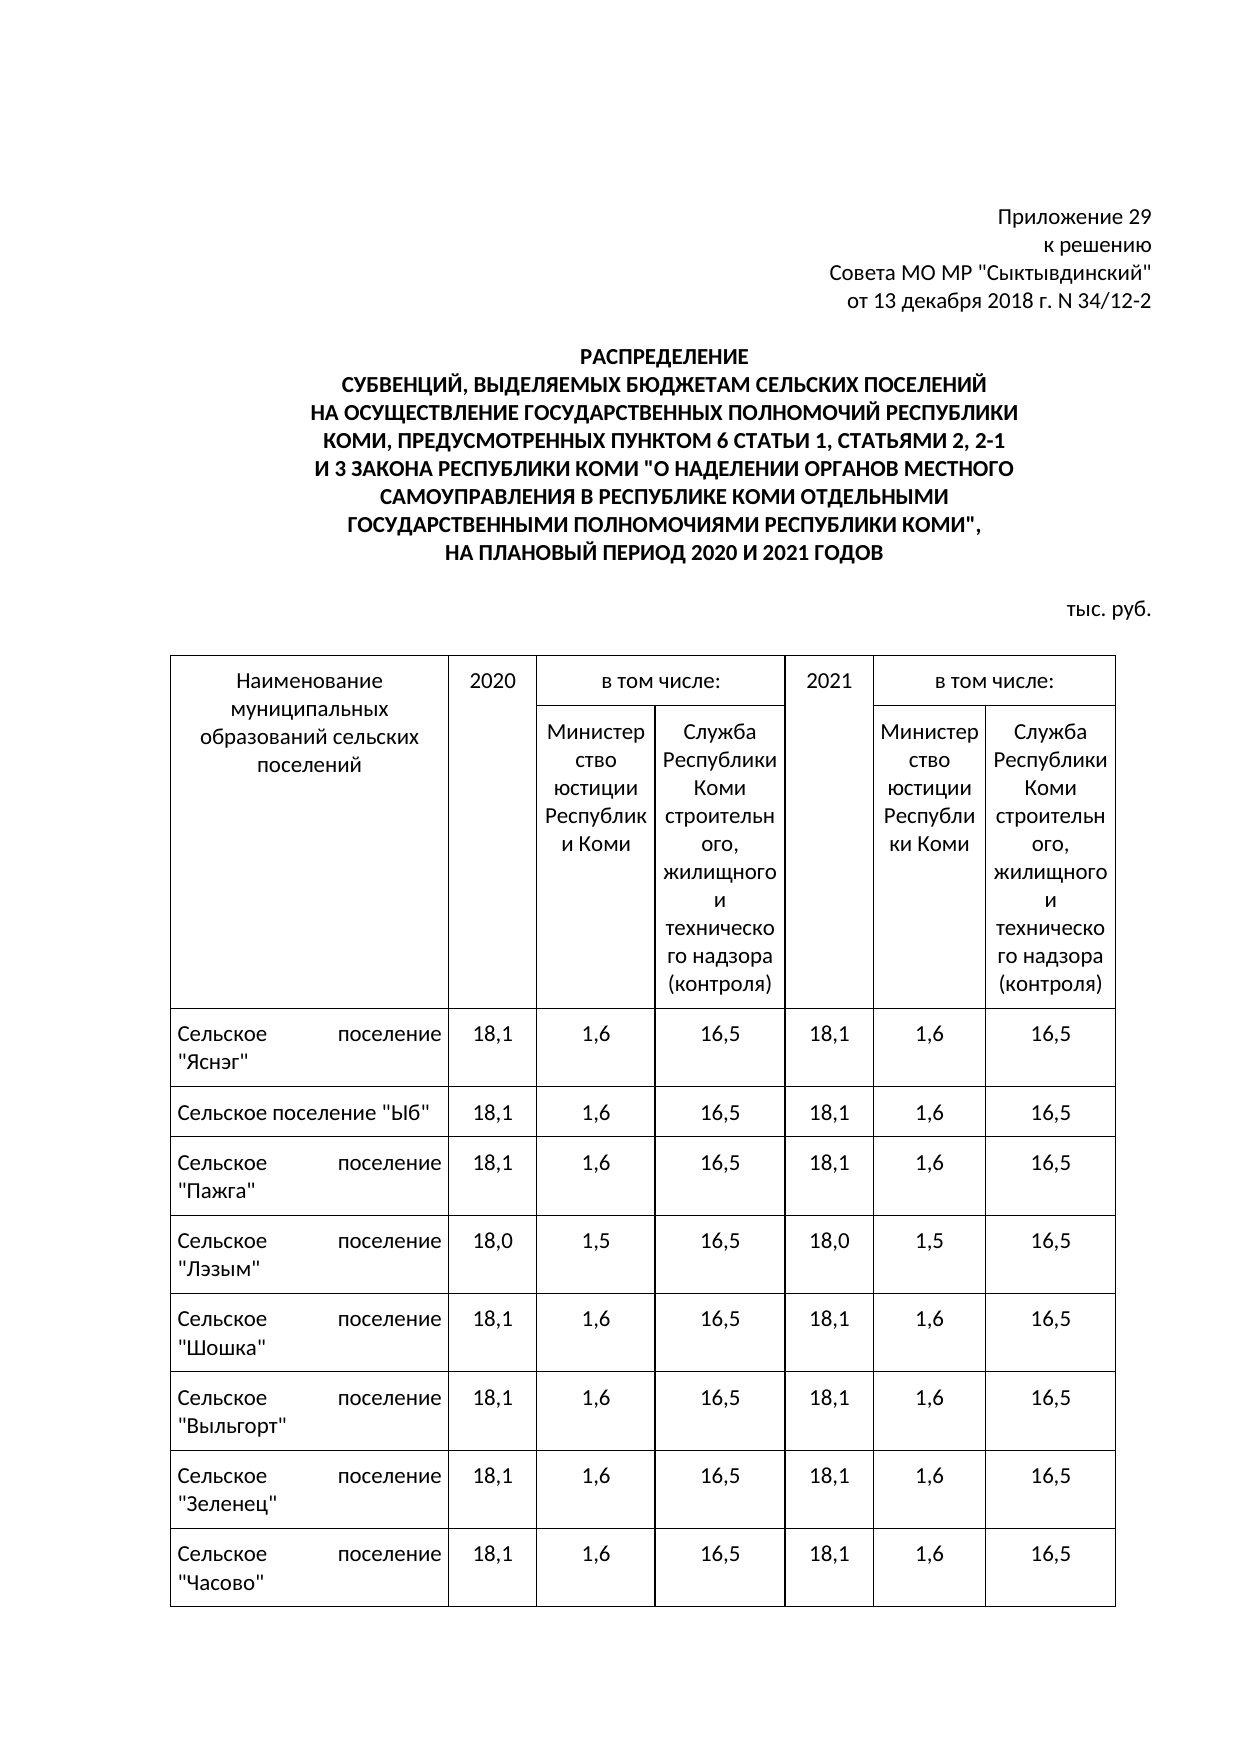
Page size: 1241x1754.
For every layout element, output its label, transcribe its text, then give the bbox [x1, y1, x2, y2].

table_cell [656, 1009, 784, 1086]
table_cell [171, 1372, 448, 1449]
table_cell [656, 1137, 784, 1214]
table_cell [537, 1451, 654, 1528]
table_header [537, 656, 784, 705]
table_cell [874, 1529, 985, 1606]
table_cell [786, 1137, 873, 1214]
title НА ПЛАНОВЫЙ ПЕРИОД 2020 И 2021 ГОДОВ [177, 538, 1152, 566]
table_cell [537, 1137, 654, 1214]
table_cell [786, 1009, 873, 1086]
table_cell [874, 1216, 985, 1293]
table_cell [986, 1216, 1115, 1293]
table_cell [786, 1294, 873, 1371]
text Приложение 29 [177, 202, 1152, 230]
title САМОУПРАВЛЕНИЯ В РЕСПУБЛИКЕ КОМИ ОТДЕЛЬНЫМИ [177, 482, 1152, 510]
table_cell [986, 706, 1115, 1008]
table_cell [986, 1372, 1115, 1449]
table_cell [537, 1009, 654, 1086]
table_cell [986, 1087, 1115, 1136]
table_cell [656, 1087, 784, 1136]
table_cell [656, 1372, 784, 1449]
title СУБВЕНЦИЙ, ВЫДЕЛЯЕМЫХ БЮДЖЕТАМ СЕЛЬСКИХ ПОСЕЛЕНИЙ [177, 370, 1152, 398]
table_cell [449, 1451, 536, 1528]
text тыс. руб. [177, 594, 1152, 622]
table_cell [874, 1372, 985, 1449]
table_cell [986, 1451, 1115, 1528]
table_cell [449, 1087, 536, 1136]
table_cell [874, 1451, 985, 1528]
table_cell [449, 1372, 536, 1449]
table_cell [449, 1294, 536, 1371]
text от 13 декабря 2018 г. N 34/12-2 [177, 286, 1152, 314]
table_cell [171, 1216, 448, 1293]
title НА ОСУЩЕСТВЛЕНИЕ ГОСУДАРСТВЕННЫХ ПОЛНОМОЧИЙ РЕСПУБЛИКИ [177, 398, 1152, 426]
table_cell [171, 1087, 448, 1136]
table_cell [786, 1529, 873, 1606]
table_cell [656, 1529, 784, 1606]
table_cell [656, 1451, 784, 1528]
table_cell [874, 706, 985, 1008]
title РАСПРЕДЕЛЕНИЕ [177, 342, 1152, 370]
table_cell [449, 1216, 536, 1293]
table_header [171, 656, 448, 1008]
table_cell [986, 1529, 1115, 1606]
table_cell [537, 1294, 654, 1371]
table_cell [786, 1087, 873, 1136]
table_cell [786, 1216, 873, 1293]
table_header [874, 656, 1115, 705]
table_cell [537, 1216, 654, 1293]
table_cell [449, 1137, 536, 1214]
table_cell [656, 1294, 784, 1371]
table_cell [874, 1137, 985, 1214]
title КОМИ, ПРЕДУСМОТРЕННЫХ ПУНКТОМ 6 СТАТЬИ 1, СТАТЬЯМИ 2, 2-1 [177, 426, 1152, 454]
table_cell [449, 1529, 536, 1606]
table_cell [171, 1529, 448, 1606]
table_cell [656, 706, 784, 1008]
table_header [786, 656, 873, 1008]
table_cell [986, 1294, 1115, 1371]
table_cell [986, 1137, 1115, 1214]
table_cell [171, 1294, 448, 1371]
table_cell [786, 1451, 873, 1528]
text Совета МО МР "Сыктывдинский" [177, 258, 1152, 286]
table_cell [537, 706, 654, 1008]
title И 3 ЗАКОНА РЕСПУБЛИКИ КОМИ "О НАДЕЛЕНИИ ОРГАНОВ МЕСТНОГО [177, 454, 1152, 482]
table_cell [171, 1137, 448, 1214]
text к решению [177, 230, 1152, 258]
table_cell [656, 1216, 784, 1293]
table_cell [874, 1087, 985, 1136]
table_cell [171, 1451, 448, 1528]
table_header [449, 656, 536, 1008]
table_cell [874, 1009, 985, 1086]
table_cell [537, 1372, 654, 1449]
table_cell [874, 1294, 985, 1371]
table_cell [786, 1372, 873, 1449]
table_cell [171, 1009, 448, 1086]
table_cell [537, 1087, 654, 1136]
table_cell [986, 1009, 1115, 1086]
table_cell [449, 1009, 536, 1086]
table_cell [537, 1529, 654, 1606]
title ГОСУДАРСТВЕННЫМИ ПОЛНОМОЧИЯМИ РЕСПУБЛИКИ КОМИ", [177, 510, 1152, 538]
